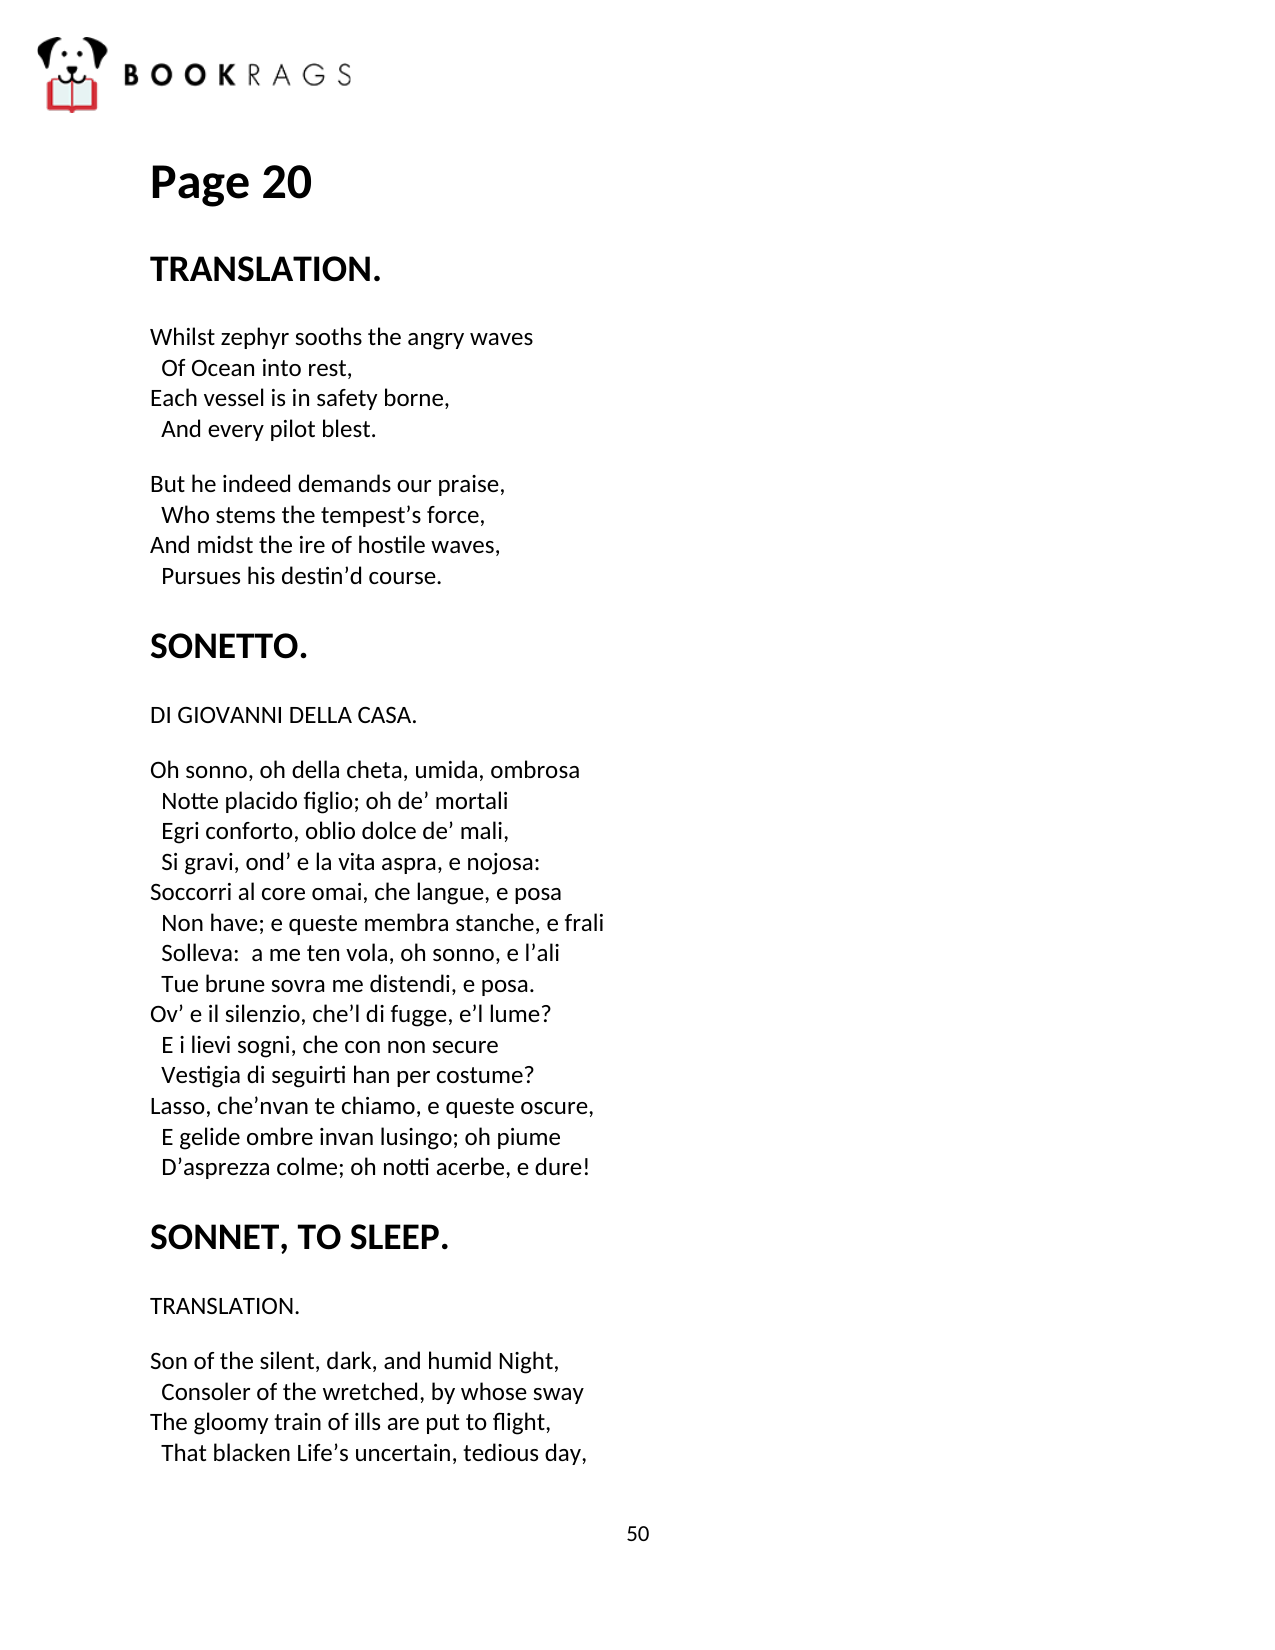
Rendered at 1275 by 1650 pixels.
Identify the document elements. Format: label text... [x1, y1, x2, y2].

text Whilst zephyr sooths the angry waves Of Ocean into rest, Each vessel is in safety borne, And every pilot blest. [150, 322, 1125, 444]
text Page 20 [150, 150, 1125, 211]
text Son of the silent, dark, and humid Night, Consoler of the wretched, by whose sway The gloomy train of ills are put to flight, That blacken Life’s uncertain, tedious day, [150, 1345, 1125, 1467]
text TRANSLATION. [150, 244, 1125, 290]
text But he indeed demands our praise, Who stems the tempest’s force, And midst the ire of hostile waves, Pursues his destin’d course. [150, 469, 1125, 591]
text DI GIOVANNI DELLA CASA. [150, 699, 1125, 729]
text TRANSLATION. [150, 1290, 1125, 1320]
picture [37, 37, 351, 113]
text Oh sonno, oh della cheta, umida, ombrosa Notte placido figlio; oh de’ mortali Egri conforto, oblio dolce de’ mali, Si gravi, ond’ e la vita aspra, e nojosa: Soccorri al core omai, che langue, e posa Non have; e queste membra stanche, e frali Solleva: a me ten vola, oh sonno, e l’ali Tue brune sovra me distendi, e posa. Ov’ e il silenzio, che’l di fugge, e’l lume? E i lievi sogni, che con non secure Vestigia di seguirti han per costume? Lasso, che’nvan te chiamo, e queste oscure, E gelide ombre invan lusingo; oh piume D’asprezza colme; oh notti acerbe, e dure! [150, 754, 1125, 1182]
text SONETTO. [150, 622, 1125, 668]
text SONNET, TO SLEEP. [150, 1213, 1125, 1259]
